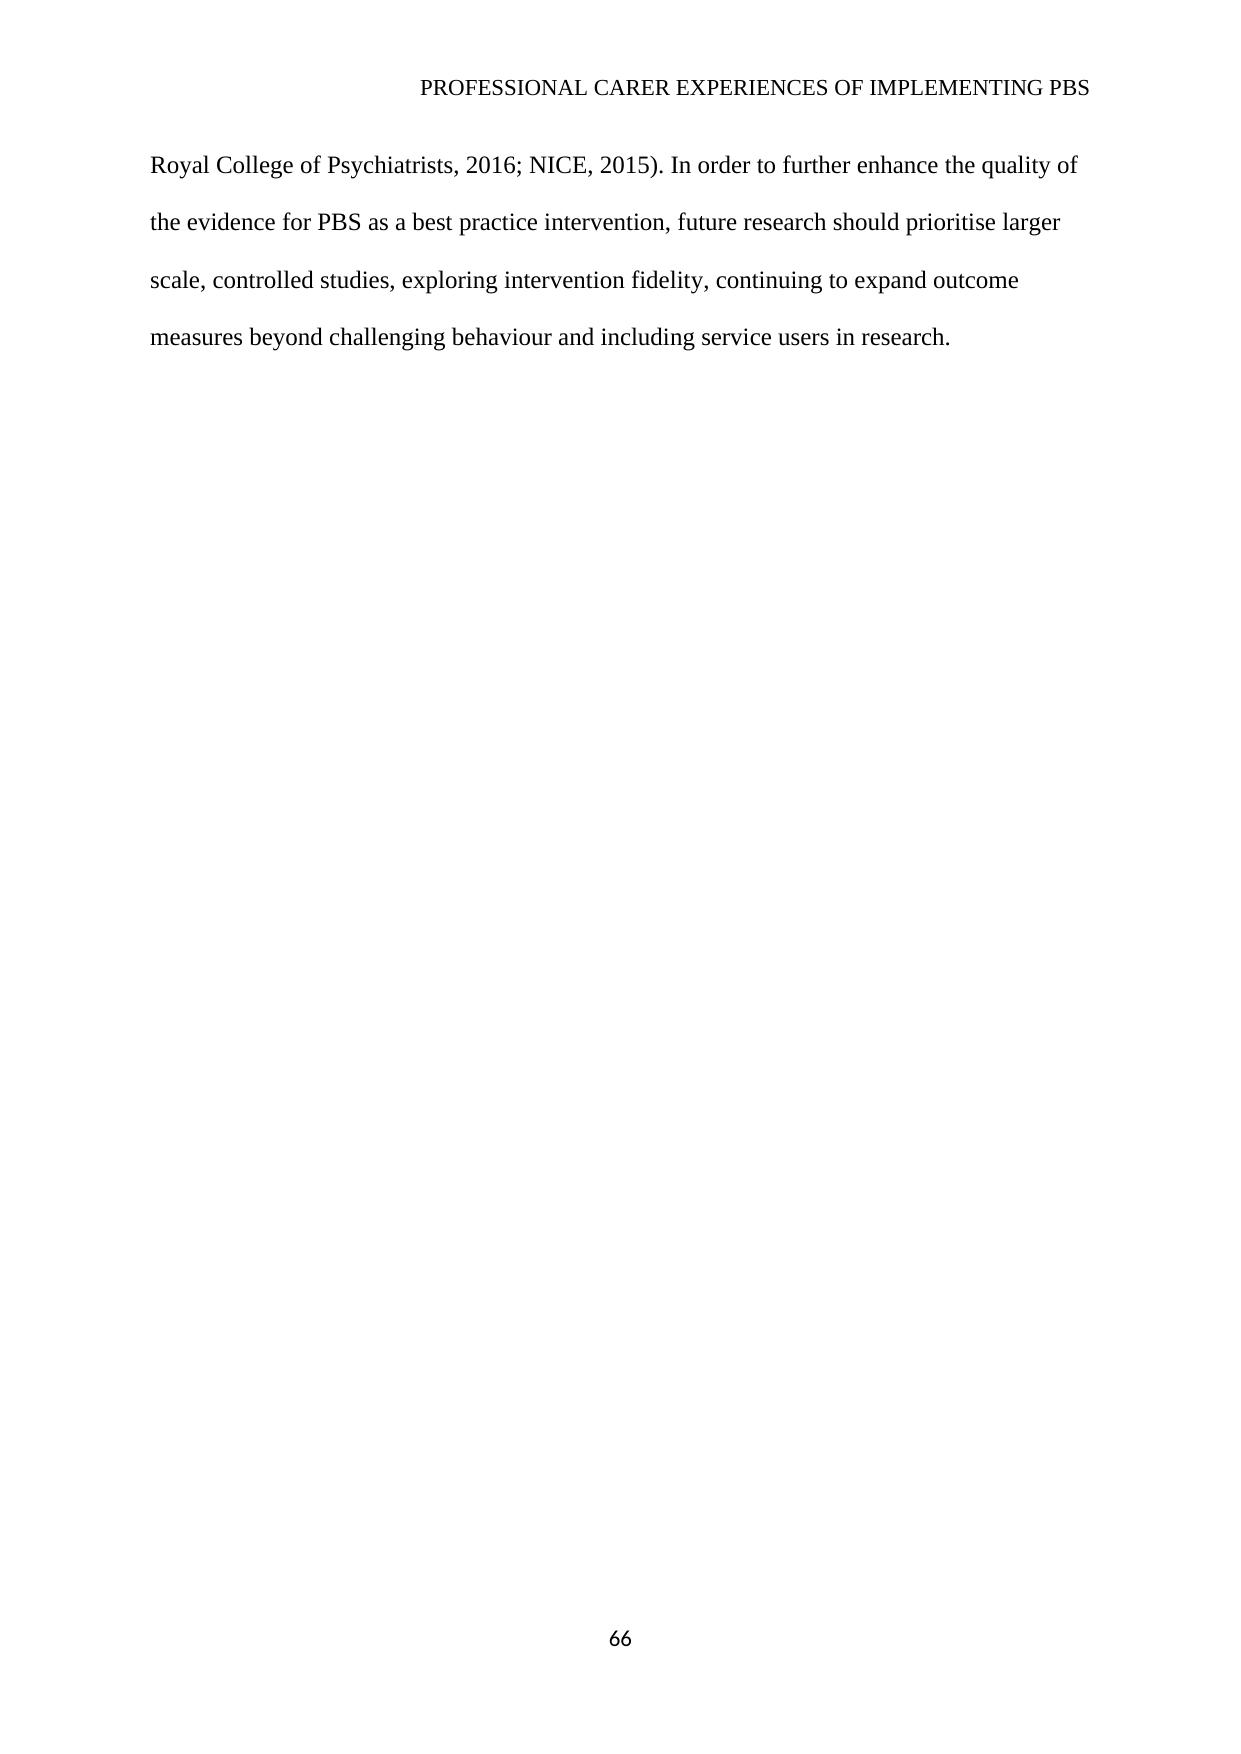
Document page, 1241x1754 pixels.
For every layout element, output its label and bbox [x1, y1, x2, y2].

text [150, 150, 1090, 351]
